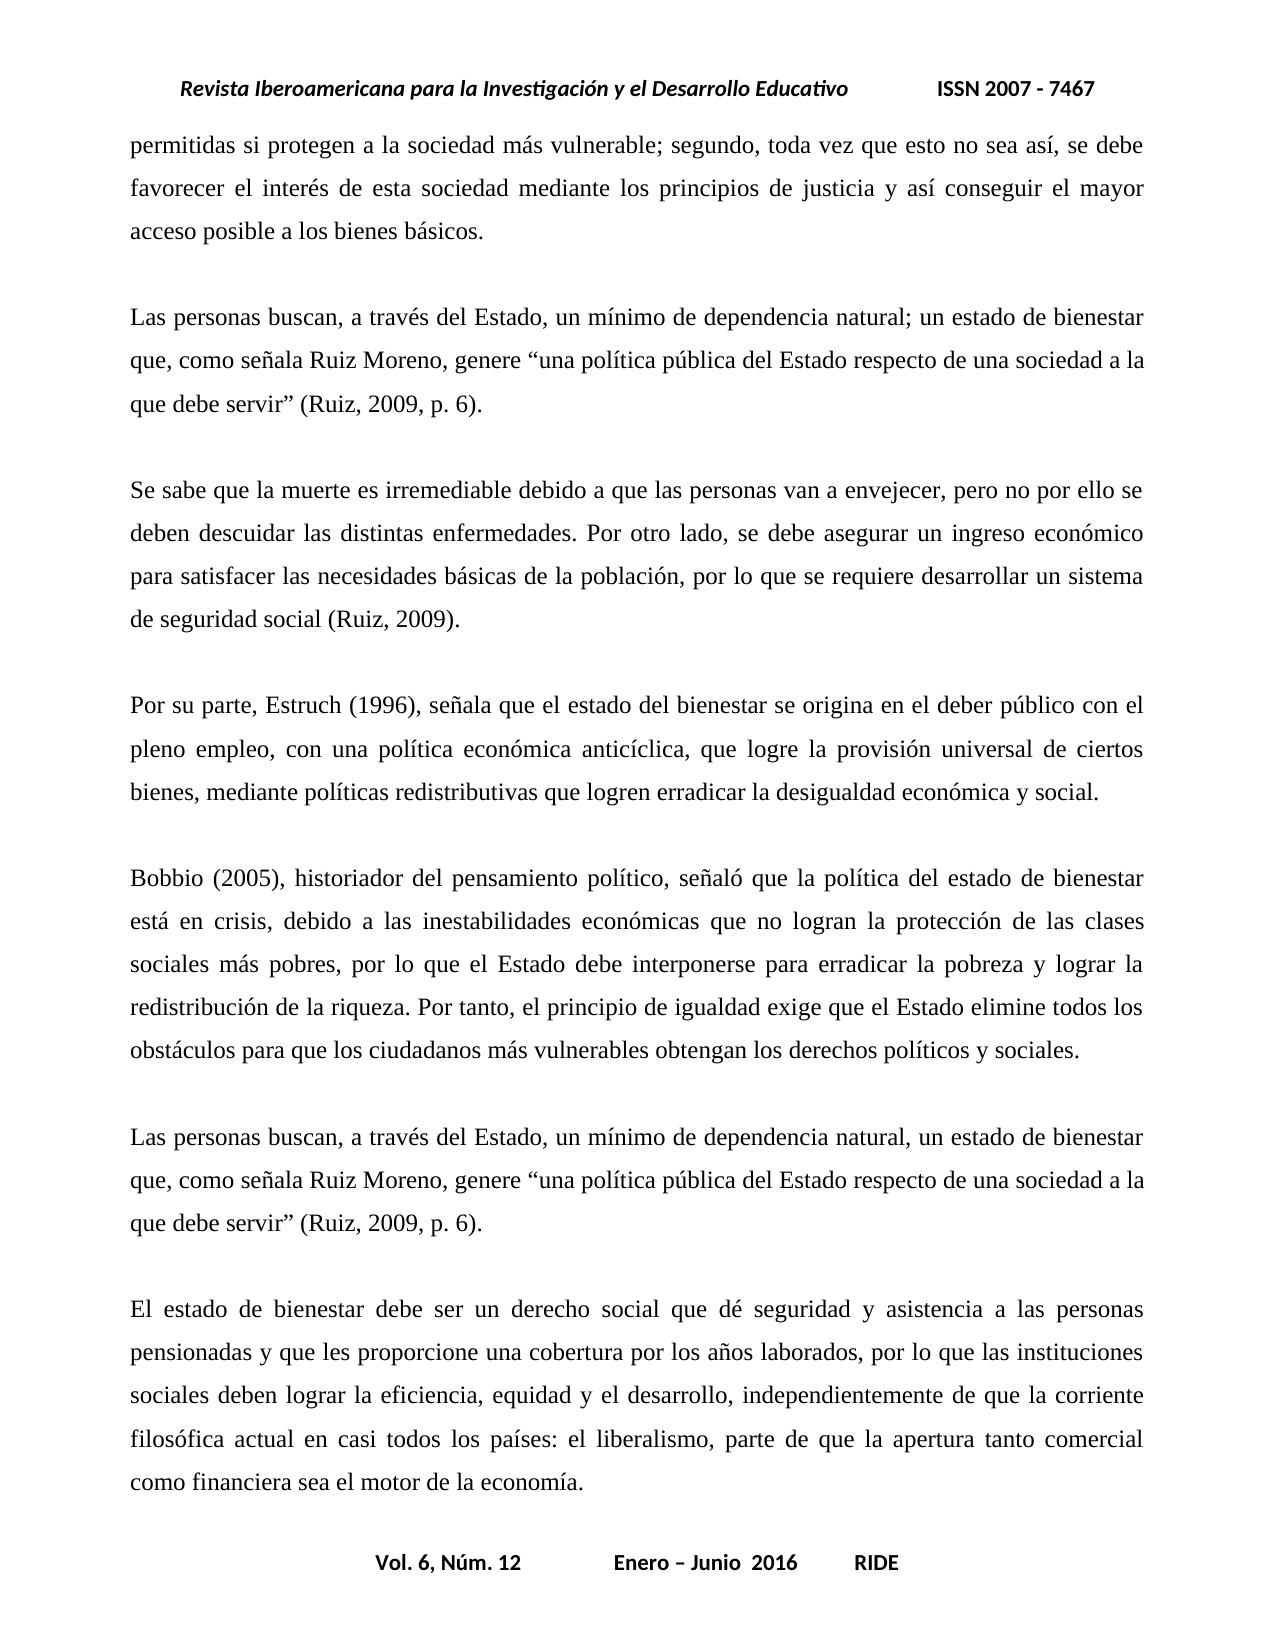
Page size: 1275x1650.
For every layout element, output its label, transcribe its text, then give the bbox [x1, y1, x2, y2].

text Se sabe que la muerte es irremediable debido a que las personas van a envejecer, pero no por ello se deben descuidar las distintas enfermedades. Por otro lado, se debe asegurar un ingreso económico para satisfacer las necesidades básicas de la población, por lo que se requiere desarrollar un sistema de seguridad social (Ruiz, 2009). [130, 475, 1145, 633]
text Por su parte, Estruch (1996), señala que el estado del bienestar se origina en el deber público con el pleno empleo, con una política económica anticíclica, que logre la provisión universal de ciertos bienes, mediante políticas redistributivas que logren erradicar la desigualdad económica y social. [130, 691, 1145, 806]
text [130, 130, 1145, 245]
text El estado de bienestar debe ser un derecho social que dé seguridad y asistencia a las personas pensionadas y que les proporcione una cobertura por los años laborados, por lo que las instituciones sociales deben lograr la eficiencia, equidad y el desarrollo, independientemente de que la corriente filosófica actual en casi todos los países: el liberalismo, parte de que la apertura tanto comercial como financiera sea el motor de la economía. [130, 1294, 1145, 1496]
text Bobbio (2005), historiador del pensamiento político, señaló que la política del estado de bienestar está en crisis, debido a las inestabilidades económicas que no logran la protección de las clases sociales más pobres, por lo que el Estado debe interponerse para erradicar la pobreza y lograr la redistribución de la riqueza. Por tanto, el principio de igualdad exige que el Estado elimine todos los obstáculos para que los ciudadanos más vulnerables obtengan los derechos políticos y sociales. [130, 863, 1145, 1064]
text Las personas buscan, a través del Estado, un mínimo de dependencia natural; un estado de bienestar que, como señala Ruiz Moreno, genere “una política pública del Estado respecto de una sociedad a la que debe servir” (Ruiz, 2009, p. 6). [130, 302, 1145, 417]
text Las personas buscan, a través del Estado, un mínimo de dependencia natural, un estado de bienestar que, como señala Ruiz Moreno, genere “una política pública del Estado respecto de una sociedad a la que debe servir” (Ruiz, 2009, p. 6). [130, 1122, 1145, 1237]
